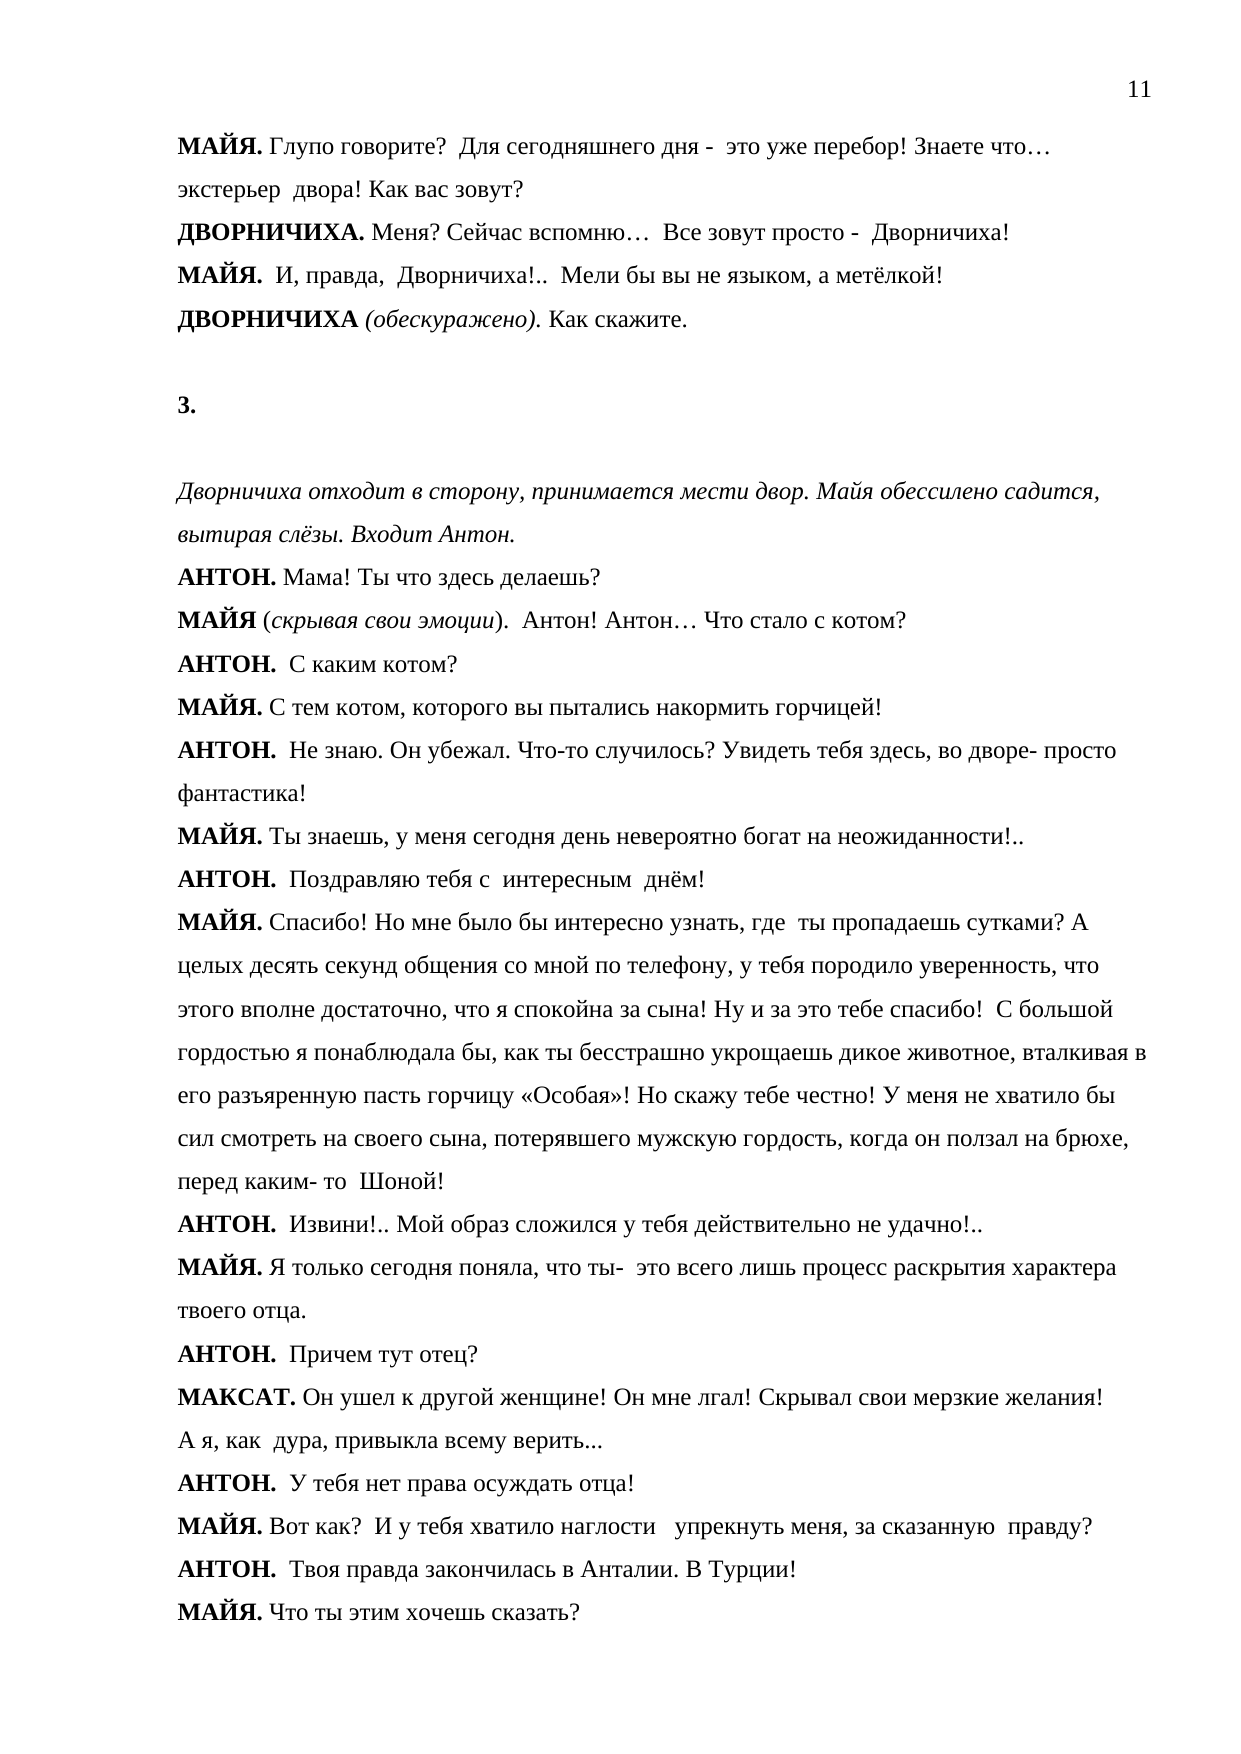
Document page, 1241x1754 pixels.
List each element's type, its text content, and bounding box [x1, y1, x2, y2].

text МАЙЯ. Что ты этим хочешь сказать? [177, 1597, 1152, 1626]
text АНТОН. Твоя правда закончилась в Анталии. В Турции! [177, 1554, 1152, 1583]
text АНТОН. С каким котом? МАЙЯ. С тем котом, которого вы пытались накормить горчицей! [177, 649, 1152, 721]
text 3. [177, 390, 1152, 419]
text МАЙЯ. Вот как? И у тебя хватило наглости упрекнуть меня, за сказанную правду? [177, 1511, 1152, 1540]
text МАЙЯ. И, правда, Дворничиха!.. Мели бы вы не языком, а метёлкой! [177, 261, 1152, 289]
text МАЙЯ (скрывая свои эмоции). Антон! Антон… Что стало с котом? [177, 606, 1152, 634]
text АНТОН. Извини!.. Мой образ сложился у тебя действительно не удачно!.. МАЙЯ. Я только сегодня поняла, что ты- это всего лишь процесс раскрытия характера твоего отца. АНТОН. Причем тут отец? МАКСАТ. Он ушел к другой женщине! Он мне лгал! Скрывал свои мерзкие желания! А я, как дура, привыкла всему верить... АНТОН. У тебя нет права осуждать отца! [177, 1209, 1152, 1497]
text ДВОРНИЧИХА. Меня? Сейчас вспомню… Все зовут просто - Дворничиха! [177, 217, 1152, 246]
text ДВОРНИЧИХА (обескуражено). Как скажите. [177, 304, 1152, 332]
text АНТОН. Мама! Ты что здесь делаешь? [177, 562, 1152, 591]
text МАЙЯ. Ты знаешь, у меня сегодня день невероятно богат на неожиданности!.. АНТОН. Поздравляю тебя с интересным днём! [177, 821, 1152, 893]
text МАЙЯ. Спасибо! Но мне было бы интересно узнать, где ты пропадаешь сутками? А целых десять секунд общения со мной по телефону, у тебя породило уверенность, что этого вполне достаточно, что я спокойна за сына! Ну и за это тебе спасибо! С большой гордостью я понаблюдала бы, как ты бесстрашно укрощаешь дикое животное, вталкивая в его разъяренную пасть горчицу «Особая»! Но скажу тебе честно! У меня не хватило бы сил смотреть на своего сына, потерявшего мужскую гордость, когда он ползал на брюхе, перед каким- то Шоной! [177, 907, 1152, 1195]
text АНТОН. Не знаю. Он убежал. Что-то случилось? Увидеть тебя здесь, во дворе- просто фантастика! [177, 735, 1152, 807]
text Дворничиха отходит в сторону, принимается мести двор. Майя обессилено садится, вытирая слёзы. Входит Антон. [177, 476, 1152, 548]
text МАЙЯ. Глупо говорите? Для сегодняшнего дня - это уже перебор! Знаете что… экстерьер двора! Как вас зовут? [177, 131, 1152, 203]
